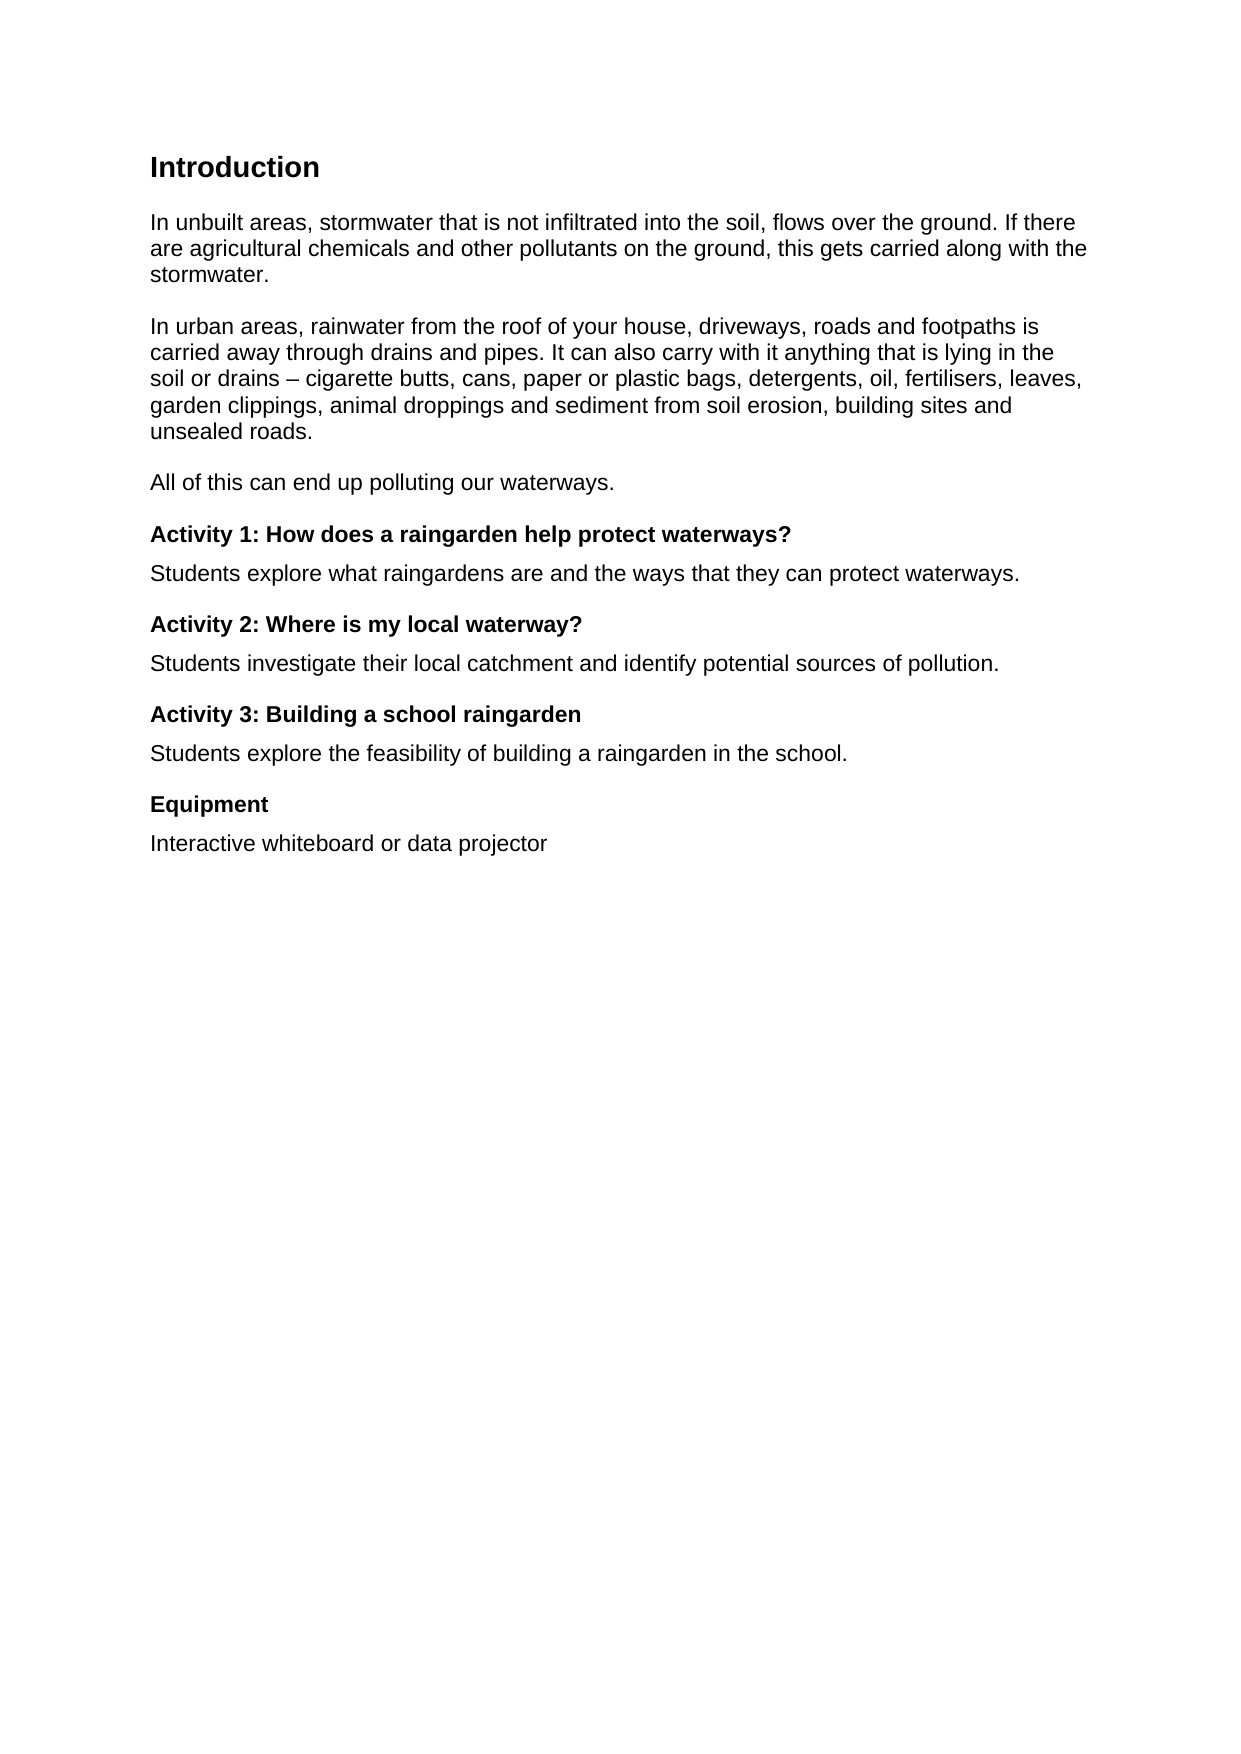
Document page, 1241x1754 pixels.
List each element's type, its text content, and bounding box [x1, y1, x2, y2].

subtitle All of this can end up polluting our waterways. [150, 469, 1090, 496]
subtitle Activity 2: Where is my local waterway? [150, 611, 1090, 637]
subtitle In urban areas, rainwater from the roof of your house, driveways, roads and footpaths is carried away through drains and pipes. It can also carry with it anything that is lying in the soil or drains – cigarette butts, cans, paper or plastic bags, detergents, oil, fertilisers, leaves, garden clippings, animal droppings and sediment from soil erosion, building sites and unsealed roads. [150, 313, 1090, 444]
subtitle Equipment [150, 791, 1090, 818]
subtitle Activity 1: How does a raingarden help protect waterways? [150, 521, 1090, 547]
text Students explore what raingardens are and the ways that they can protect waterways. [150, 559, 1090, 586]
subtitle Introduction [150, 150, 1090, 183]
subtitle Activity 3: Building a school raingarden [150, 701, 1090, 727]
text Students explore the feasibility of building a raingarden in the school. [150, 740, 1090, 766]
text Interactive whiteboard or data projector [150, 830, 1090, 857]
text Students investigate their local catchment and identify potential sources of pollution. [150, 650, 1090, 676]
subtitle In unbuilt areas, stormwater that is not infiltrated into the soil, flows over the ground. If there are agricultural chemicals and other pollutants on the ground, this gets carried along with the stormwater. [150, 208, 1090, 288]
